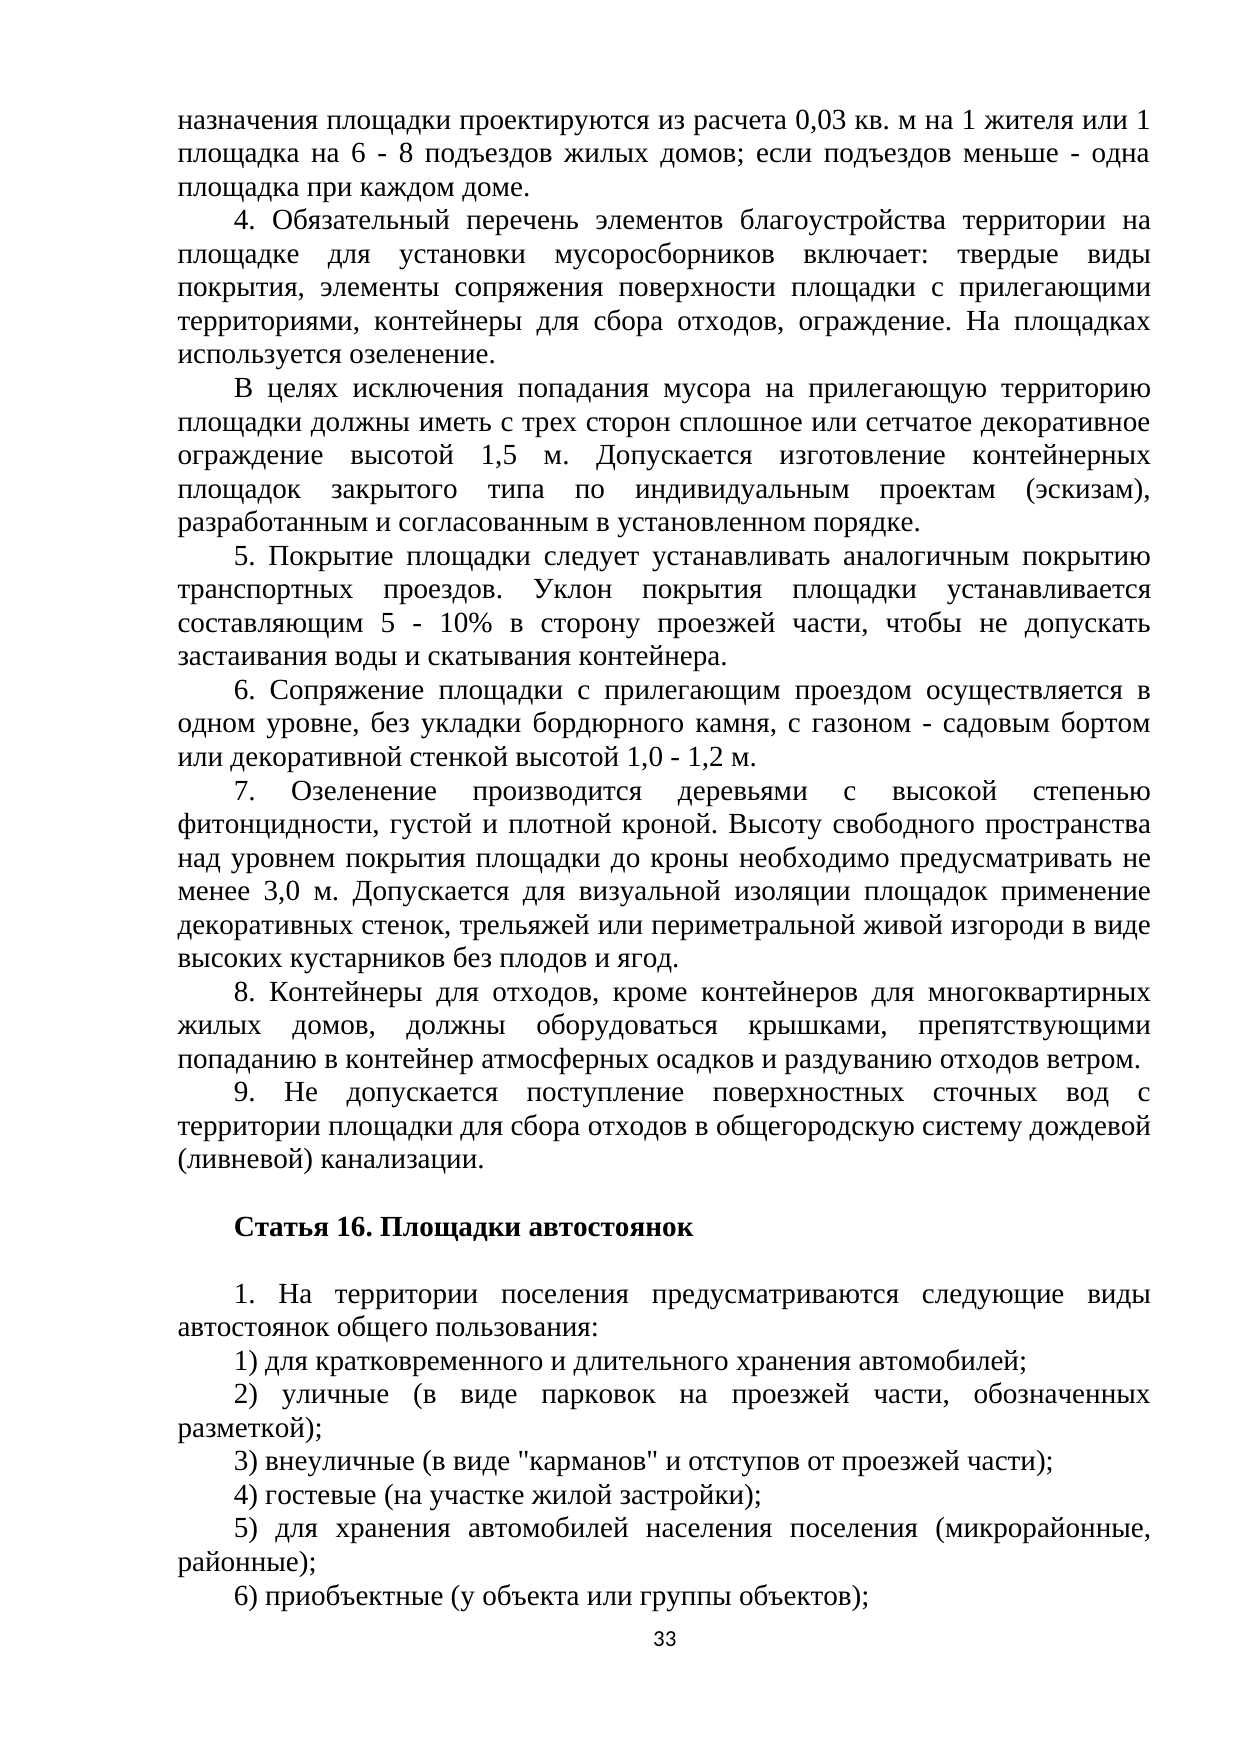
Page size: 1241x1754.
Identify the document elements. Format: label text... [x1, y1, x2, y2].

text 6. Сопряжение площадки с прилегающим проездом осуществляется в одном уровне, без укладки бордюрного камня, с газоном - садовым бортом или декоративной стенкой высотой 1,0 - 1,2 м. [177, 672, 1152, 773]
title Статья 16. Площадки автостоянок [177, 1209, 1152, 1242]
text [177, 102, 1152, 202]
text 2) уличные (в виде парковок на проезжей части, обозначенных разметкой); [177, 1376, 1152, 1443]
text 4) гостевые (на участке жилой застройки); [177, 1477, 1152, 1511]
text 8. Контейнеры для отходов, кроме контейнеров для многоквартирных жилых домов, должны оборудоваться крышками, препятствующими попаданию в контейнер атмосферных осадков и раздуванию отходов ветром. [177, 974, 1152, 1074]
text В целях исключения попадания мусора на прилегающую территорию площадки должны иметь с трех сторон сплошное или сетчатое декоративное ограждение высотой 1,5 м. Допускается изготовление контейнерных площадок закрытого типа по индивидуальным проектам (эскизам), разработанным и согласованным в установленном порядке. [177, 370, 1152, 538]
text 5) для хранения автомобилей населения поселения (микрорайонные, районные); [177, 1511, 1152, 1578]
text 1) для кратковременного и длительного хранения автомобилей; [177, 1343, 1152, 1376]
text 4. Обязательный перечень элементов благоустройства территории на площадке для установки мусоросборников включает: твердые виды покрытия, элементы сопряжения поверхности площадки с прилегающими территориями, контейнеры для сбора отходов, ограждение. На площадках используется озеленение. [177, 202, 1152, 370]
text 3) внеуличные (в виде "карманов" и отступов от проезжей части); [177, 1443, 1152, 1477]
text 7. Озеленение производится деревьями с высокой степенью фитонцидности, густой и плотной кроной. Высоту свободного пространства над уровнем покрытия площадки до кроны необходимо предусматривать не менее 3,0 м. Допускается для визуальной изоляции площадок применение декоративных стенок, трельяжей или периметральной живой изгороди в виде высоких кустарников без плодов и ягод. [177, 773, 1152, 974]
text 9. Не допускается поступление поверхностных сточных вод с территории площадки для сбора отходов в общегородскую систему дождевой (ливневой) канализации. [177, 1074, 1152, 1175]
text 1. На территории поселения предусматриваются следующие виды автостоянок общего пользования: [177, 1276, 1152, 1343]
text 6) приобъектные (у объекта или группы объектов); [177, 1578, 1152, 1611]
text 5. Покрытие площадки следует устанавливать аналогичным покрытию транспортных проездов. Уклон покрытия площадки устанавливается составляющим 5 - 10% в сторону проезжей части, чтобы не допускать застаивания воды и скатывания контейнера. [177, 538, 1152, 672]
